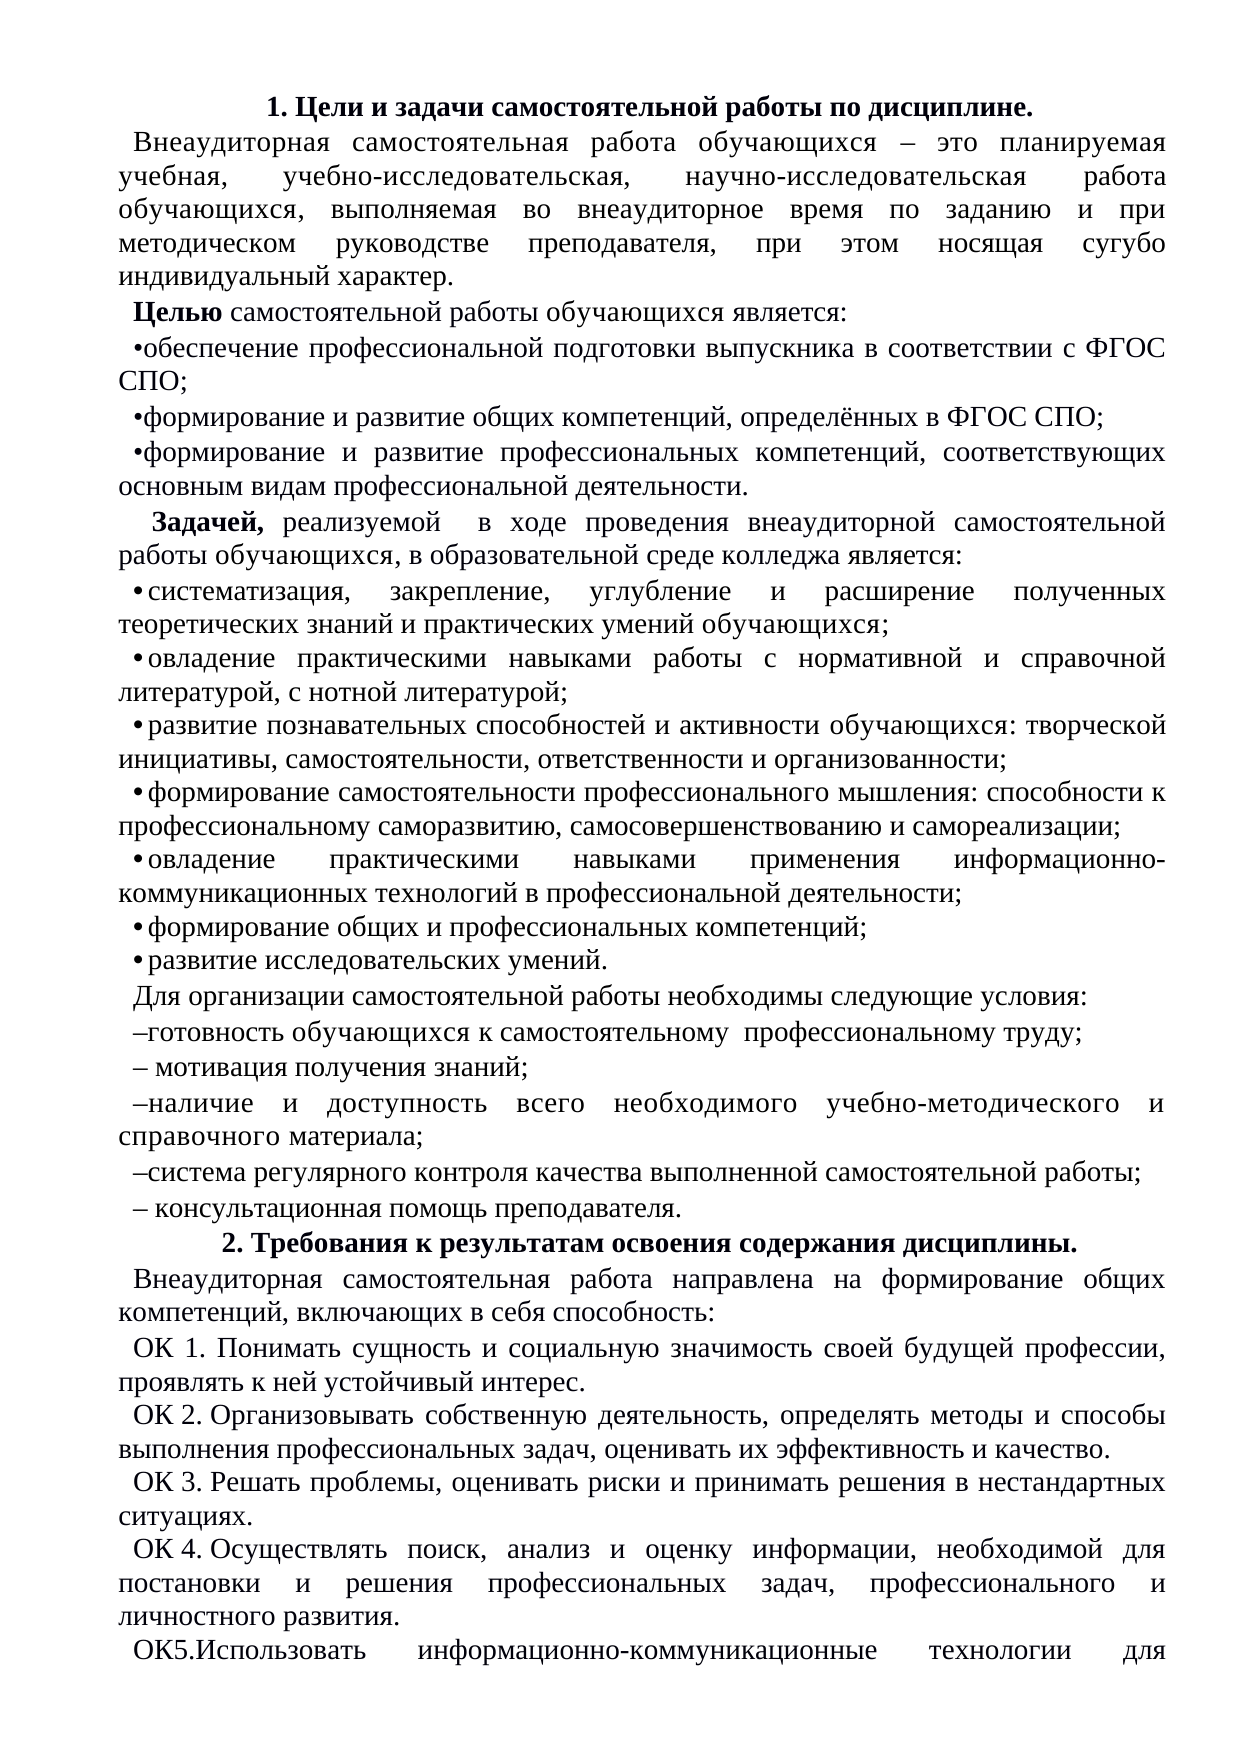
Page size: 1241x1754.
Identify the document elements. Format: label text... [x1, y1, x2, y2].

text Для организации самостоятельной работы необходимы следующие условия: [118, 978, 1167, 1012]
text – мотивация получения знаний; [118, 1049, 1167, 1083]
text –готовность обучающихся к самостоятельному профессиональному труду; [118, 1014, 1167, 1047]
text 1. Цели и задачи самостоятельной работы по дисциплине. [118, 89, 1167, 122]
list овладение практическими навыками работы с нормативной и справочной литературой, с нотной литературой; [118, 640, 1167, 707]
text – консультационная помощь преподавателя. [118, 1190, 1167, 1223]
list ОК 1. Понимать сущность и социальную значимость своей будущей профессии, проявлять к ней устойчивый интерес. [118, 1330, 1167, 1397]
text •формирование и развитие профессиональных компетенций, соответствующих основным видам профессиональной деятельности. [118, 434, 1167, 502]
text 2. Требования к результатам освоения содержания дисциплины. [118, 1225, 1167, 1259]
text Внеаудиторная самостоятельная работа обучающихся – это планируемая учебная, учебно-исследовательская, научно-исследовательская работа обучающихся, выполняемая во внеаудиторное время по заданию и при методическом руководстве преподавателя, при этом носящая сугубо индивидуальный характер. [118, 124, 1167, 292]
list развитие познавательных способностей и активности обучающихся: творческой инициативы, самостоятельности, ответственности и организованности; [118, 707, 1167, 774]
text •формирование и развитие общих компетенций, определённых в ФГОС СПО; [118, 399, 1167, 432]
list ОК 4. Осуществлять поиск, анализ и оценку информации, необходимой для постановки и решения профессиональных задач, профессионального и личностного развития. [118, 1531, 1167, 1632]
list ОК 3. Решать проблемы, оценивать риски и принимать решения в нестандартных ситуациях. [118, 1464, 1167, 1531]
text Задачей, реализуемой в ходе проведения внеаудиторной самостоятельной работы обучающихся, в образовательной среде колледжа является: [118, 504, 1167, 571]
list развитие исследовательских умений. [118, 942, 1167, 976]
list формирование общих и профессиональных компетенций; [118, 909, 1167, 942]
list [118, 1632, 1167, 1666]
text Целью самостоятельной работы обучающихся является: [118, 294, 1167, 328]
list овладение практическими навыками применения информационно-коммуникационных технологий в профессиональной деятельности; [118, 842, 1167, 909]
text –наличие и доступность всего необходимого учебно-методического и справочного материала; [118, 1085, 1167, 1152]
text •обеспечение профессиональной подготовки выпускника в соответствии с ФГОС СПО; [118, 330, 1167, 397]
text Внеаудиторная самостоятельная работа направлена на формирование общих компетенций, включающих в себя способность: [118, 1261, 1167, 1328]
text –система регулярного контроля качества выполненной самостоятельной работы; [118, 1154, 1167, 1188]
list ОК 2. Организовывать собственную деятельность, определять методы и способы выполнения профессиональных задач, оценивать их эффективность и качество. [118, 1397, 1167, 1464]
list систематизация, закрепление, углубление и расширение полученных теоретических знаний и практических умений обучающихся; [118, 573, 1167, 640]
list формирование самостоятельности профессионального мышления: способности к профессиональному саморазвитию, самосовершенствованию и самореализации; [118, 774, 1167, 842]
